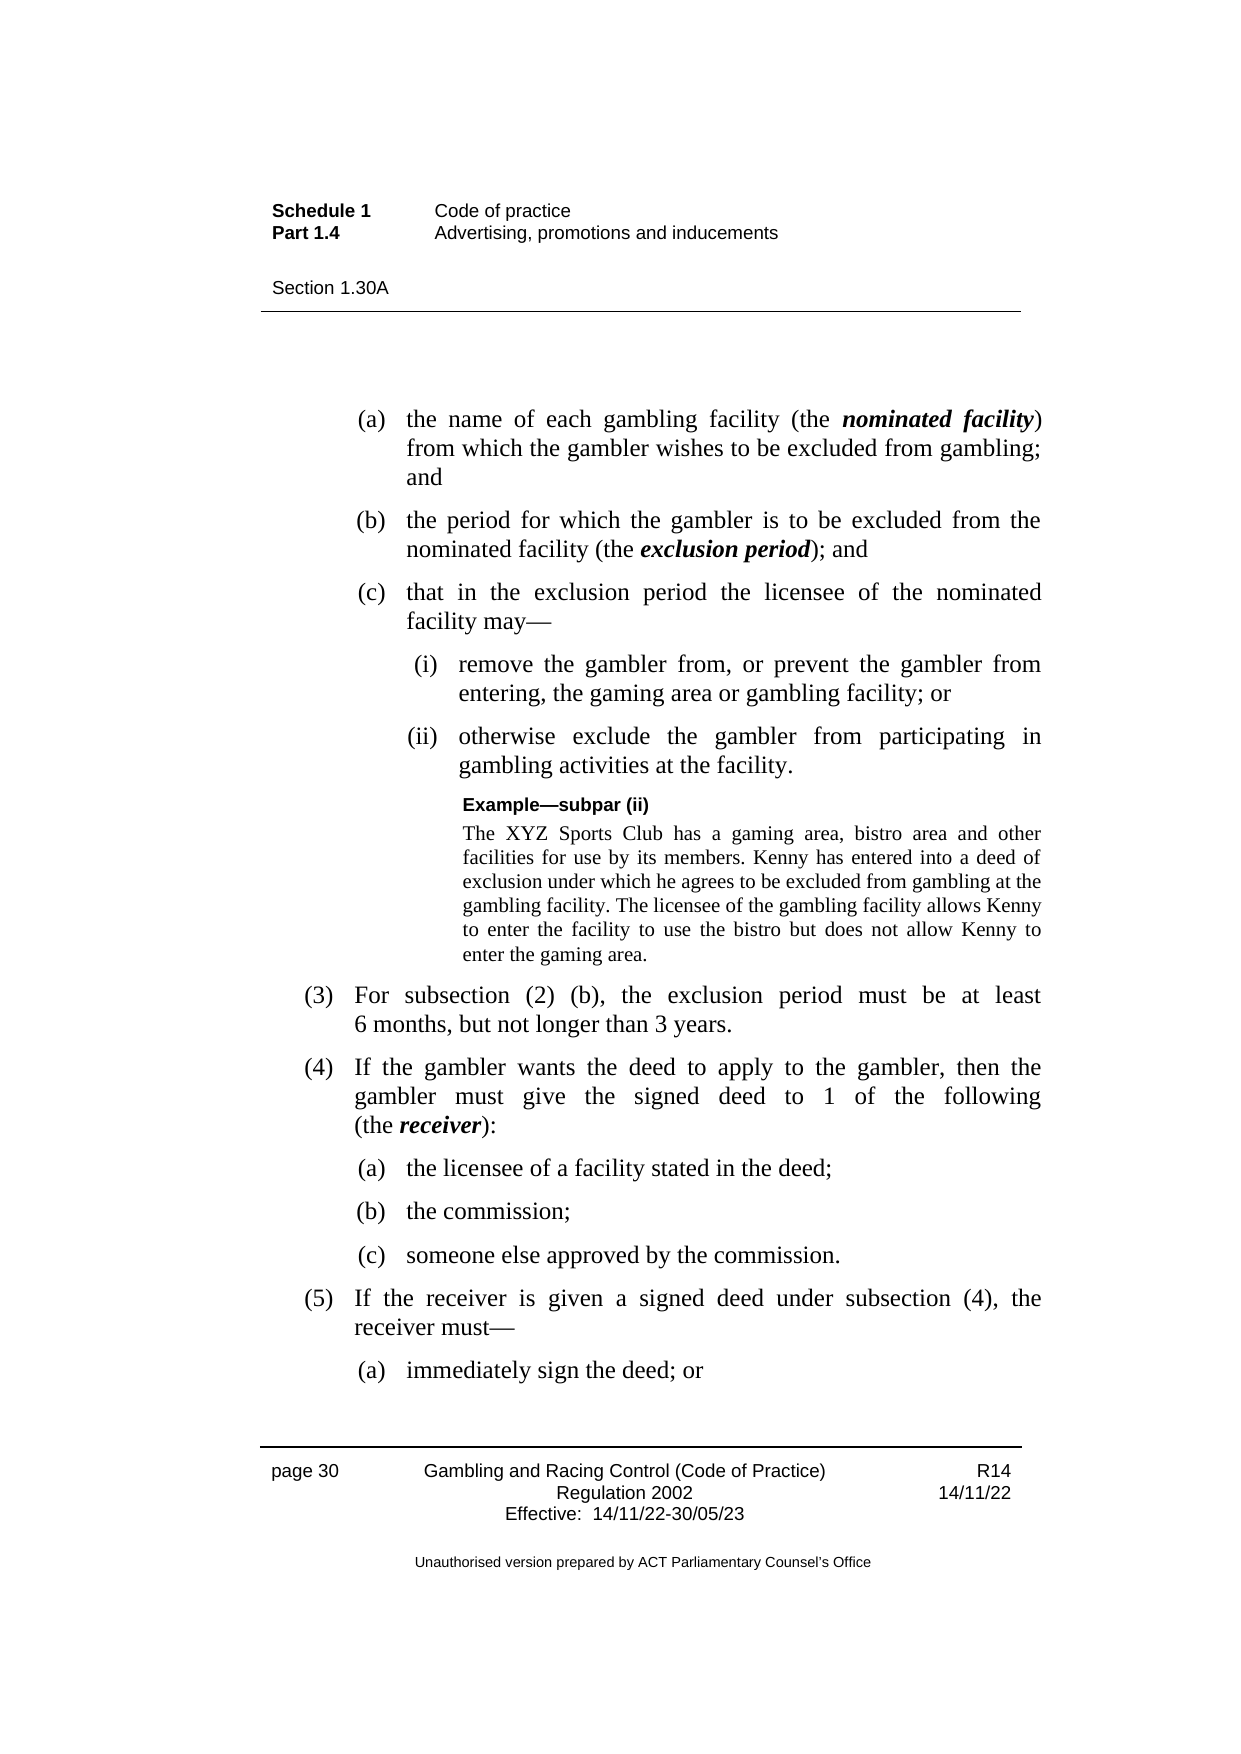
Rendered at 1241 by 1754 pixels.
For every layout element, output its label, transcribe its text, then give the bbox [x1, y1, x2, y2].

text (3) For subsection (2) (b), the exclusion period must be at least 6 months, but not longer than 3 years. [239, 980, 1042, 1038]
text The XYZ Sports Club has a gaming area, bistro area and other facilities for use by its members. Kenny has entered into a deed of exclusion under which he agrees to be excluded from gambling at the gambling facility. The licensee of the gambling facility allows Kenny to enter the facility to use the bistro but does not allow Kenny to enter the gaming area. [462, 821, 1042, 966]
text (c) that in the exclusion period the licensee of the nominated facility may— [239, 577, 1042, 634]
text (4) If the gambler wants the deed to apply to the gambler, then the gambler must give the signed deed to 1 of the following (the receiver): [239, 1052, 1042, 1138]
text (a) the licensee of a facility stated in the deed; [239, 1153, 1042, 1182]
text (ii) otherwise exclude the gambler from participating in gambling activities at the facility. [239, 721, 1042, 779]
text (5) If the receiver is given a signed deed under subsection (4), the receiver must— [239, 1283, 1042, 1341]
text (b) the commission; [239, 1196, 1042, 1225]
text (b) the period for which the gambler is to be excluded from the nominated facility (the exclusion period); and [239, 505, 1042, 562]
text (a) immediately sign the deed; or [239, 1355, 1042, 1384]
text (a) the name of each gambling facility (the nominated facility) from which the gambler wishes to be excluded from gambling; and [239, 404, 1042, 490]
text (i) remove the gambler from, or prevent the gambler from entering, the gaming area or gambling facility; or [239, 649, 1042, 707]
text Example—subpar (ii) [462, 793, 1042, 815]
text (c) someone else approved by the commission. [239, 1240, 1042, 1268]
